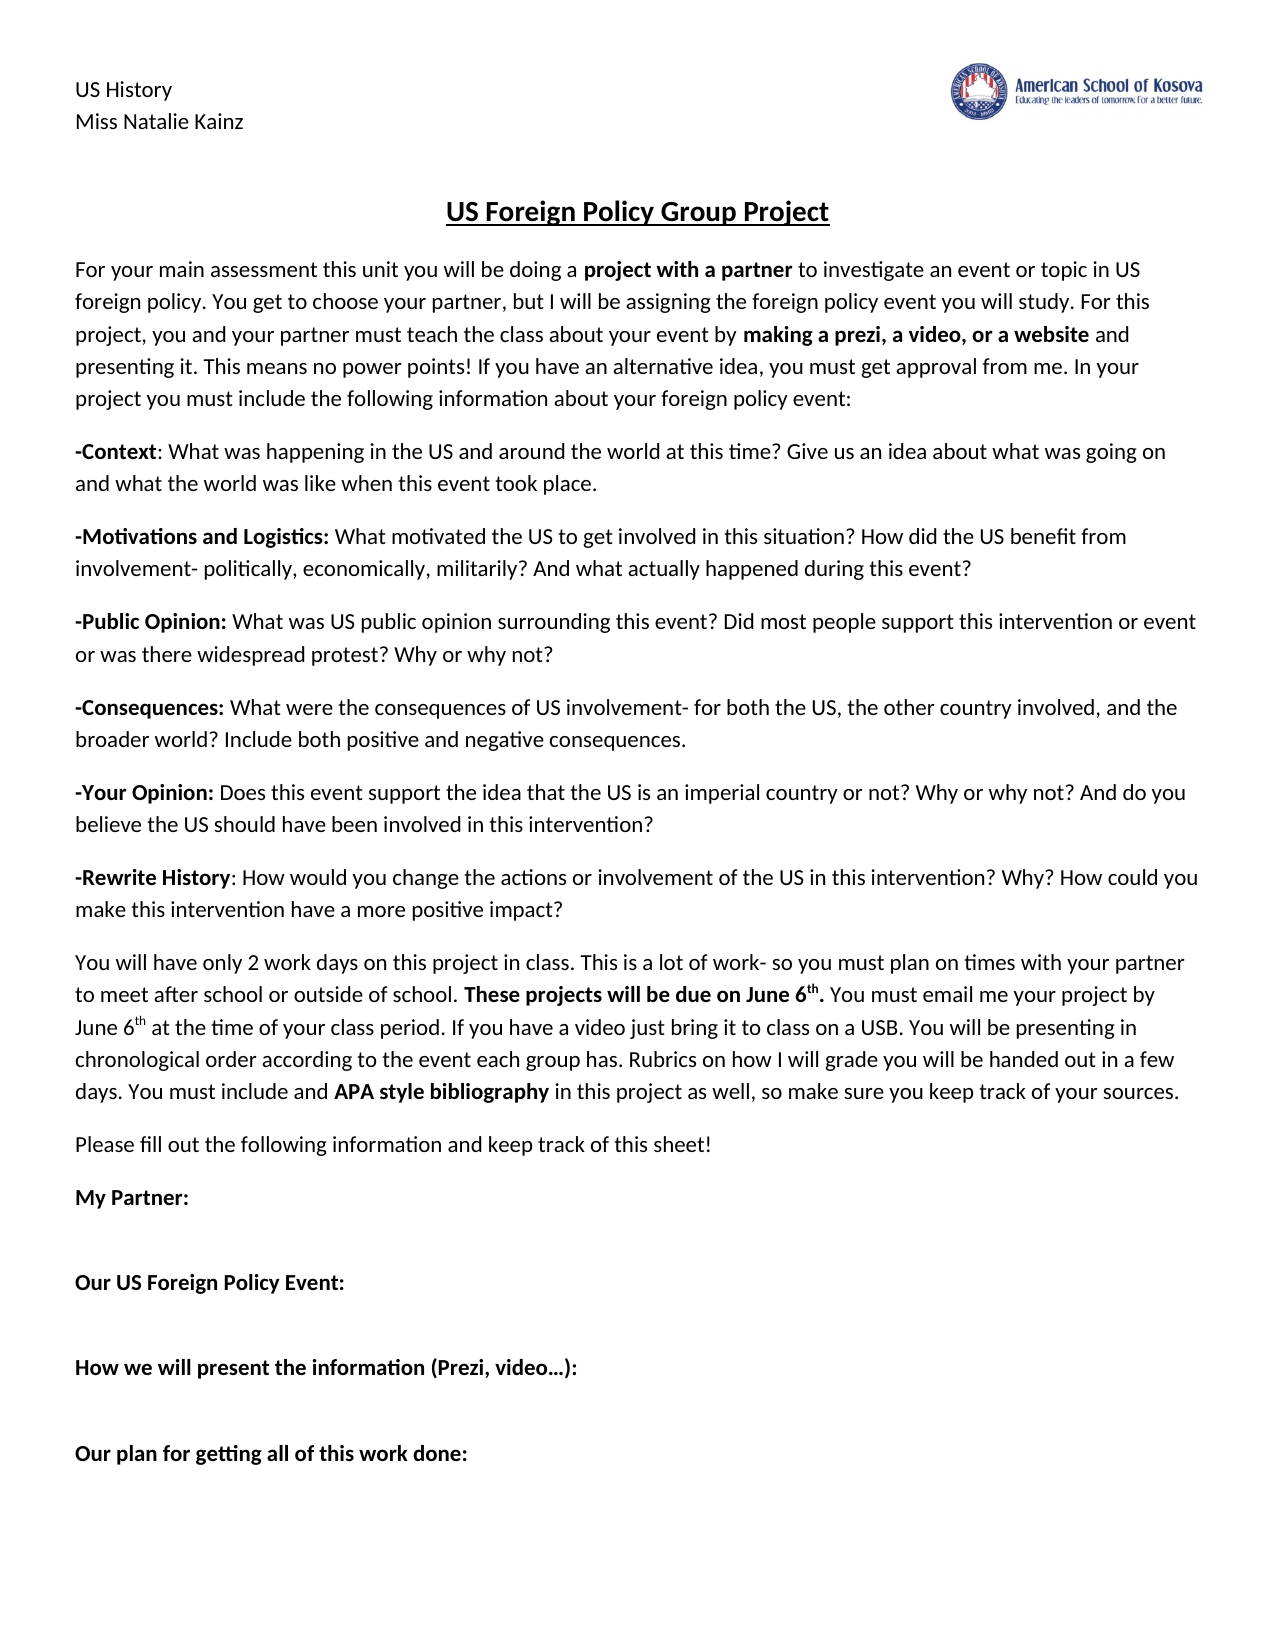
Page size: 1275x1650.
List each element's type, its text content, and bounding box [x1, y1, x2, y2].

text How we will present the information (Prezi, video…): [75, 1353, 1200, 1414]
text My Partner: [75, 1183, 1200, 1243]
text -Your Opinion: Does this event support the idea that the US is an imperial country or not? Why or why not? And do you believe the US should have been involved in this intervention? [75, 778, 1200, 838]
text US History Miss Natalie Kainz [75, 75, 948, 135]
text For your main assessment this unit you will be doing a project with a partner to investigate an event or topic in US foreign policy. You get to choose your partner, but I will be assigning the foreign policy event you will study. For this project, you and your partner must teach the class about your event by making a prezi, a video, or a website and presenting it. This means no power points! If you have an alternative idea, you must get approval from me. In your project you must include the following information about your foreign policy event: [75, 255, 1200, 412]
picture [948, 13, 1205, 164]
text -Context: What was happening in the US and around the world at this time? Give us an idea about what was going on and what the world was like when this event took place. [75, 437, 1200, 497]
text -Motivations and Logistics: What motivated the US to get involved in this situation? How did the US benefit from involvement- politically, economically, militarily? And what actually happened during this event? [75, 522, 1200, 582]
text Our plan for getting all of this work done: [75, 1439, 1200, 1467]
text -Rewrite History: How would you change the actions or involvement of the US in this intervention? Why? How could you make this intervention have a more positive impact? [75, 863, 1200, 923]
text -Consequences: What were the consequences of US involvement- for both the US, the other country involved, and the broader world? Include both positive and negative consequences. [75, 693, 1200, 753]
text Our US Foreign Policy Event: [75, 1268, 1200, 1328]
text -Public Opinion: What was US public opinion surrounding this event? Did most people support this intervention or event or was there widespread protest? Why or why not? [75, 607, 1200, 668]
text You will have only 2 work days on this project in class. This is a lot of work- so you must plan on times with your partner to meet after school or outside of school. These projects will be due on June 6th. You must email me your project by June 6th at the time of your class period. If you have a video just bring it to class on a USB. You will be presenting in chronological order according to the event each group has. Rubrics on how I will grade you will be handed out in a few days. You must include and APA style bibliography in this project as well, so make sure you keep track of your sources. [75, 948, 1200, 1105]
text US Foreign Policy Group Project [75, 160, 1200, 229]
text Please fill out the following information and keep track of this sheet! [75, 1130, 1200, 1158]
